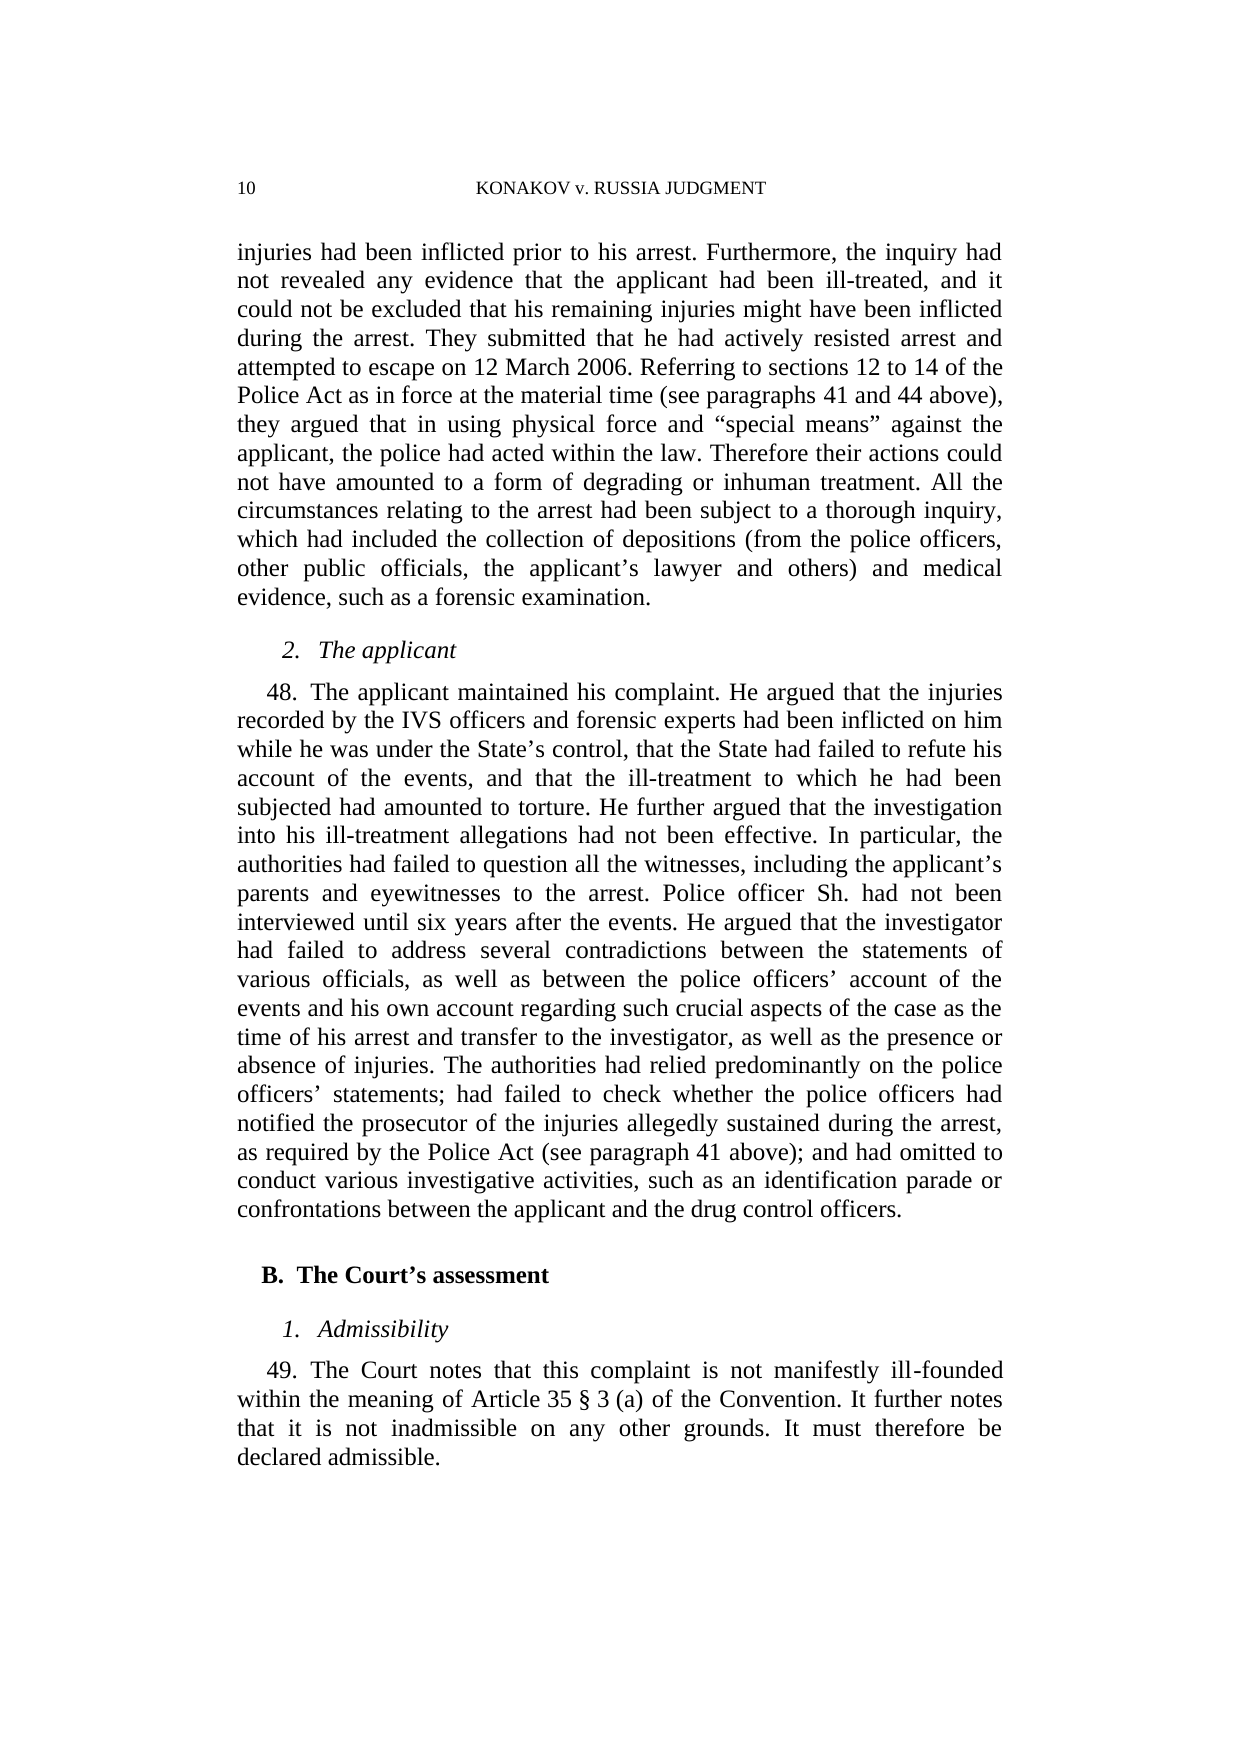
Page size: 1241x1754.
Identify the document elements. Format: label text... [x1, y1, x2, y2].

subtitle 1. Admissibility [282, 1314, 1003, 1343]
subtitle B. The Court’s assessment [261, 1261, 1003, 1289]
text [237, 237, 1003, 611]
text 49. The Court notes that this complaint is not manifestly ill-founded within the meaning of Article 35 § 3 (a) of the Convention. It further notes that it is not inadmissible on any other grounds. It must therefore be declared admissible. [237, 1356, 1003, 1471]
subtitle 2. The applicant [282, 636, 1003, 664]
text 48. The applicant maintained his complaint. He argued that the injuries recorded by the IVS officers and forensic experts had been inflicted on him while he was under the State’s control, that the State had failed to refute his account of the events, and that the ill-treatment to which he had been subjected had amounted to torture. He further argued that the investigation into his ill-treatment allegations had not been effective. In particular, the authorities had failed to question all the witnesses, including the applicant’s parents and eyewitnesses to the arrest. Police officer Sh. had not been interviewed until six years after the events. He argued that the investigator had failed to address several contradictions between the statements of various officials, as well as between the police officers’ account of the events and his own account regarding such crucial aspects of the case as the time of his arrest and transfer to the investigator, as well as the presence or absence of injuries. The authorities had relied predominantly on the police officers’ statements; had failed to check whether the police officers had notified the prosecutor of the injuries allegedly sustained during the arrest, as required by the Police Act (see paragraph 41 above); and had omitted to conduct various investigative activities, such as an identification parade or confrontations between the applicant and the drug control officers. [237, 677, 1003, 1223]
